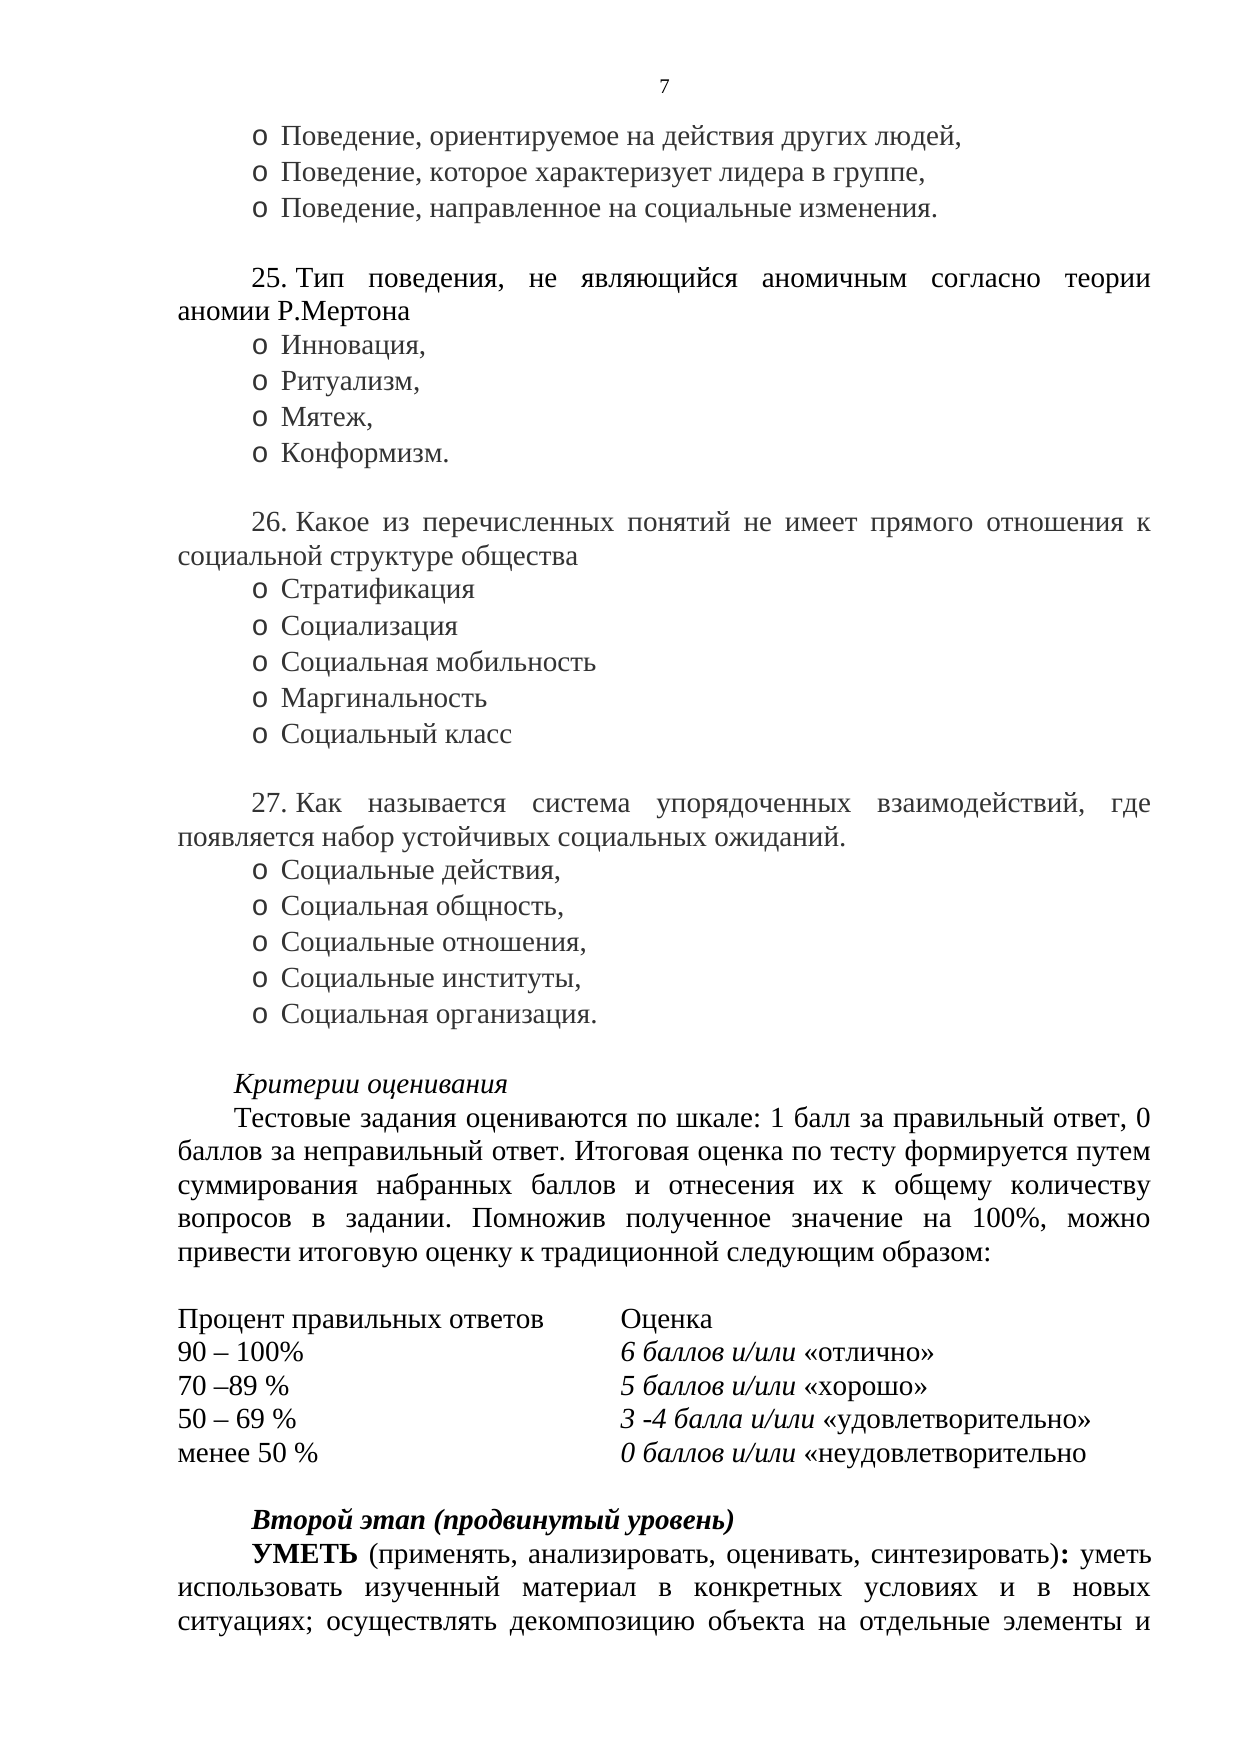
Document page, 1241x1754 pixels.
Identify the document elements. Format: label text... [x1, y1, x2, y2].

text Процент правильных ответов Оценка [177, 1301, 1152, 1334]
text Второй этап (продвинутый уровень) [177, 1502, 1152, 1536]
list Мятеж, [177, 399, 1152, 435]
list Как называется система упорядоченных взаимодействий, где появляется набор устойчивых социальных ожиданий. [177, 785, 1152, 852]
list Социальная общность, [177, 888, 1152, 924]
list Конформизм. [177, 435, 1152, 471]
list Инновация, [177, 327, 1152, 363]
list Социализация [177, 608, 1152, 644]
list Поведение, направленное на социальные изменения. [177, 190, 1152, 226]
text Тип поведения, не являющийся аномичным согласно теории аномии Р.Мертона [177, 260, 1152, 327]
list Социальные действия, [177, 852, 1152, 888]
list Социальные отношения, [177, 924, 1152, 961]
text 50 – 69 % 3 -4 балла и/или «удовлетворительно» [177, 1402, 1152, 1435]
list Поведение, которое характеризует лидера в группе, [177, 154, 1152, 190]
list Социальная мобильность [177, 644, 1152, 680]
text Тестовые задания оцениваются по шкале: 1 балл за правильный ответ, 0 баллов за неправильный ответ. Итоговая оценка по тесту формируется путем суммирования набранных баллов и отнесения их к общему количеству вопросов в задании. Помножив полученное значение на 100%, можно привести итоговую оценку к традиционной следующим образом: [177, 1100, 1152, 1267]
list Социальная организация. [177, 997, 1152, 1033]
text менее 50 % 0 баллов и/или «неудовлетворительно [177, 1435, 1152, 1469]
list Ритуализм, [177, 363, 1152, 399]
text Критерии оценивания [177, 1066, 1152, 1100]
text 90 – 100% 6 баллов и/или «отлично» [177, 1334, 1152, 1368]
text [177, 1536, 1152, 1636]
list Какое из перечисленных понятий не имеет прямого отношения к социальной структуре общества [177, 504, 1152, 572]
text 70 –89 % 5 баллов и/или «хорошо» [177, 1368, 1152, 1402]
list Маргинальность [177, 680, 1152, 716]
list Поведение, ориентируемое на действия других людей, [177, 118, 1152, 154]
list Социальные институты, [177, 961, 1152, 997]
list Стратификация [177, 572, 1152, 608]
list Социальный класс [177, 716, 1152, 752]
